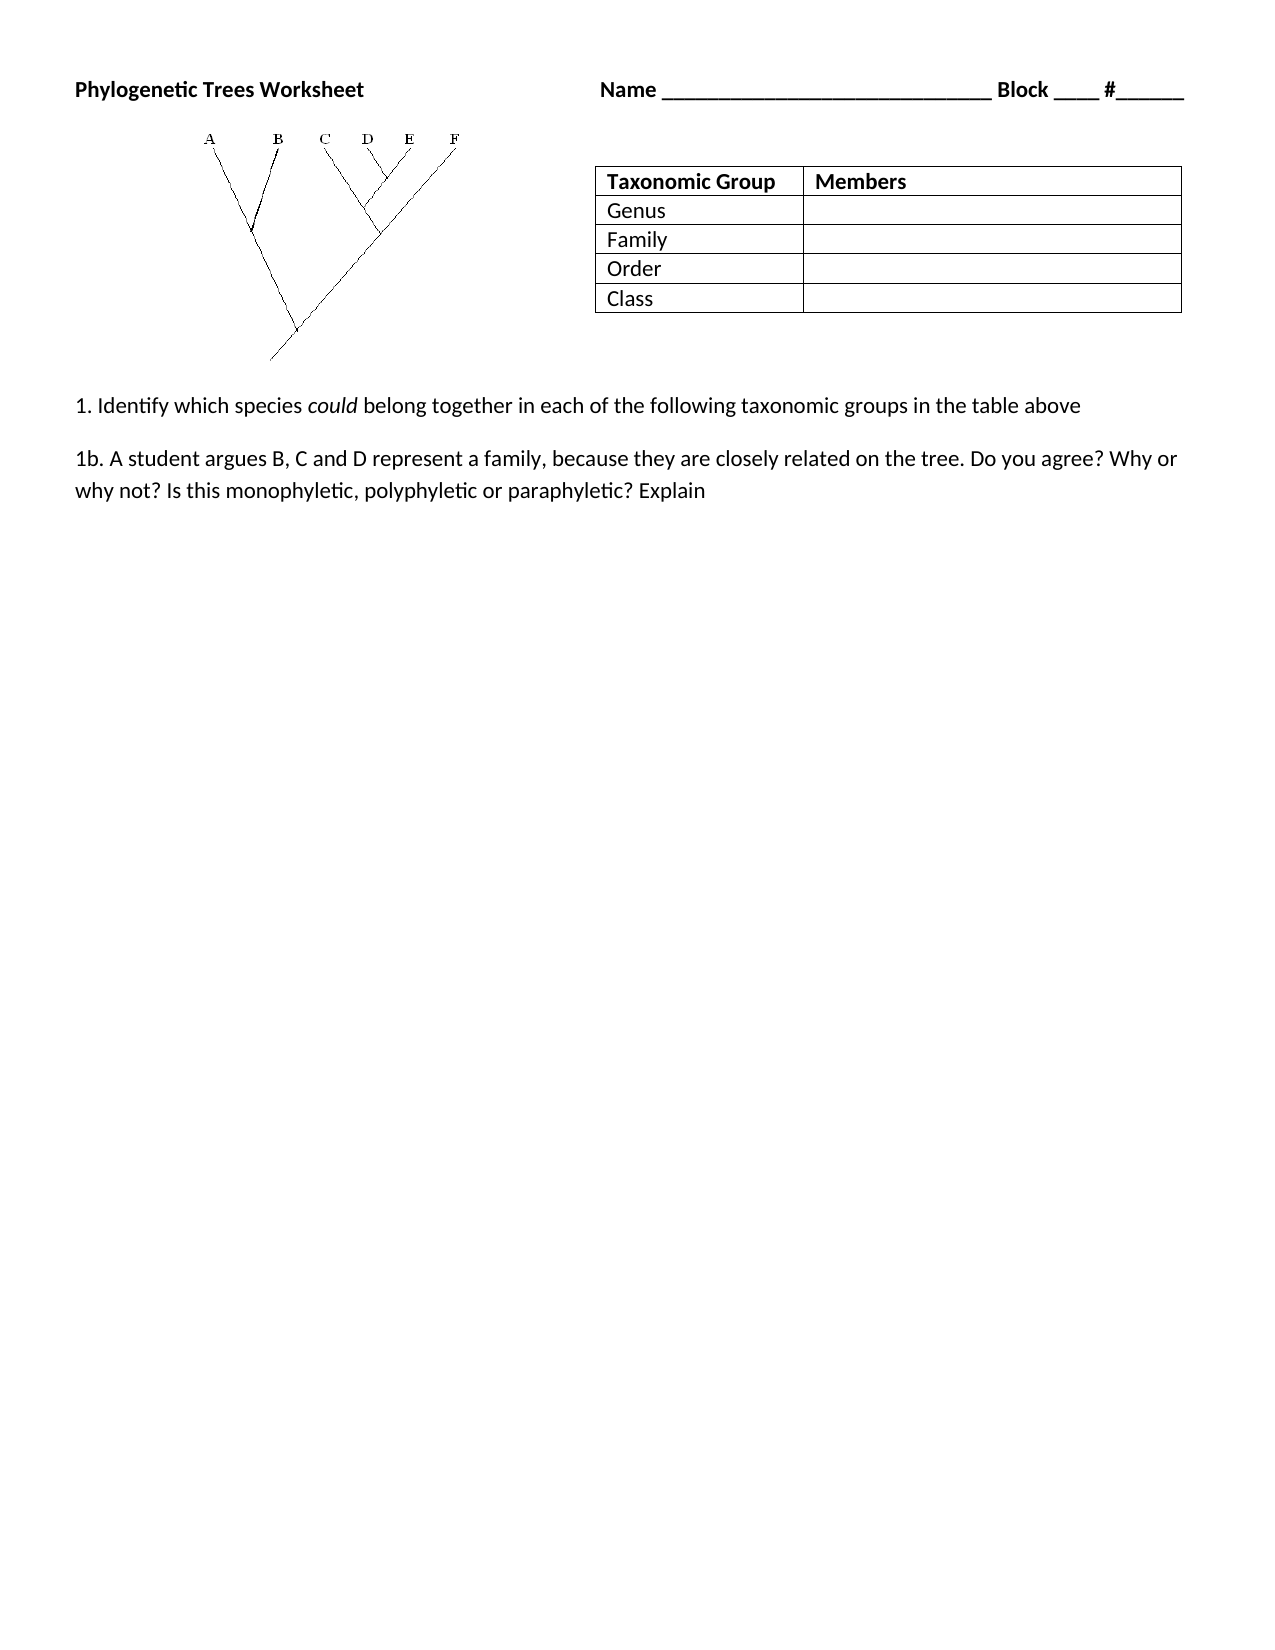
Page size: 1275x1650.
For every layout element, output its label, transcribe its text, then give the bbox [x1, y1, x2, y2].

table_cell [804, 196, 1181, 224]
table_cell Genus [596, 196, 803, 224]
table_cell [804, 225, 1181, 253]
table_header Taxonomic Group [596, 167, 803, 195]
table_cell Family [596, 225, 803, 253]
table_cell [804, 254, 1181, 283]
picture [183, 128, 469, 367]
text 1b. A student argues B, C and D represent a family, because they are closely related on the tree. Do you agree? Why or why not? Is this monophyletic, polyphyletic or paraphyletic? Explain [75, 444, 1200, 505]
table_header Members [804, 167, 1181, 195]
text 1. Identify which species could belong together in each of the following taxonomic groups in the table above [75, 391, 1200, 419]
table_cell Order [596, 254, 803, 283]
table_cell [804, 284, 1181, 312]
text Phylogenetic Trees Worksheet Name _____________________________ Block ____ #______ [75, 75, 1200, 103]
table_cell Class [596, 284, 803, 312]
